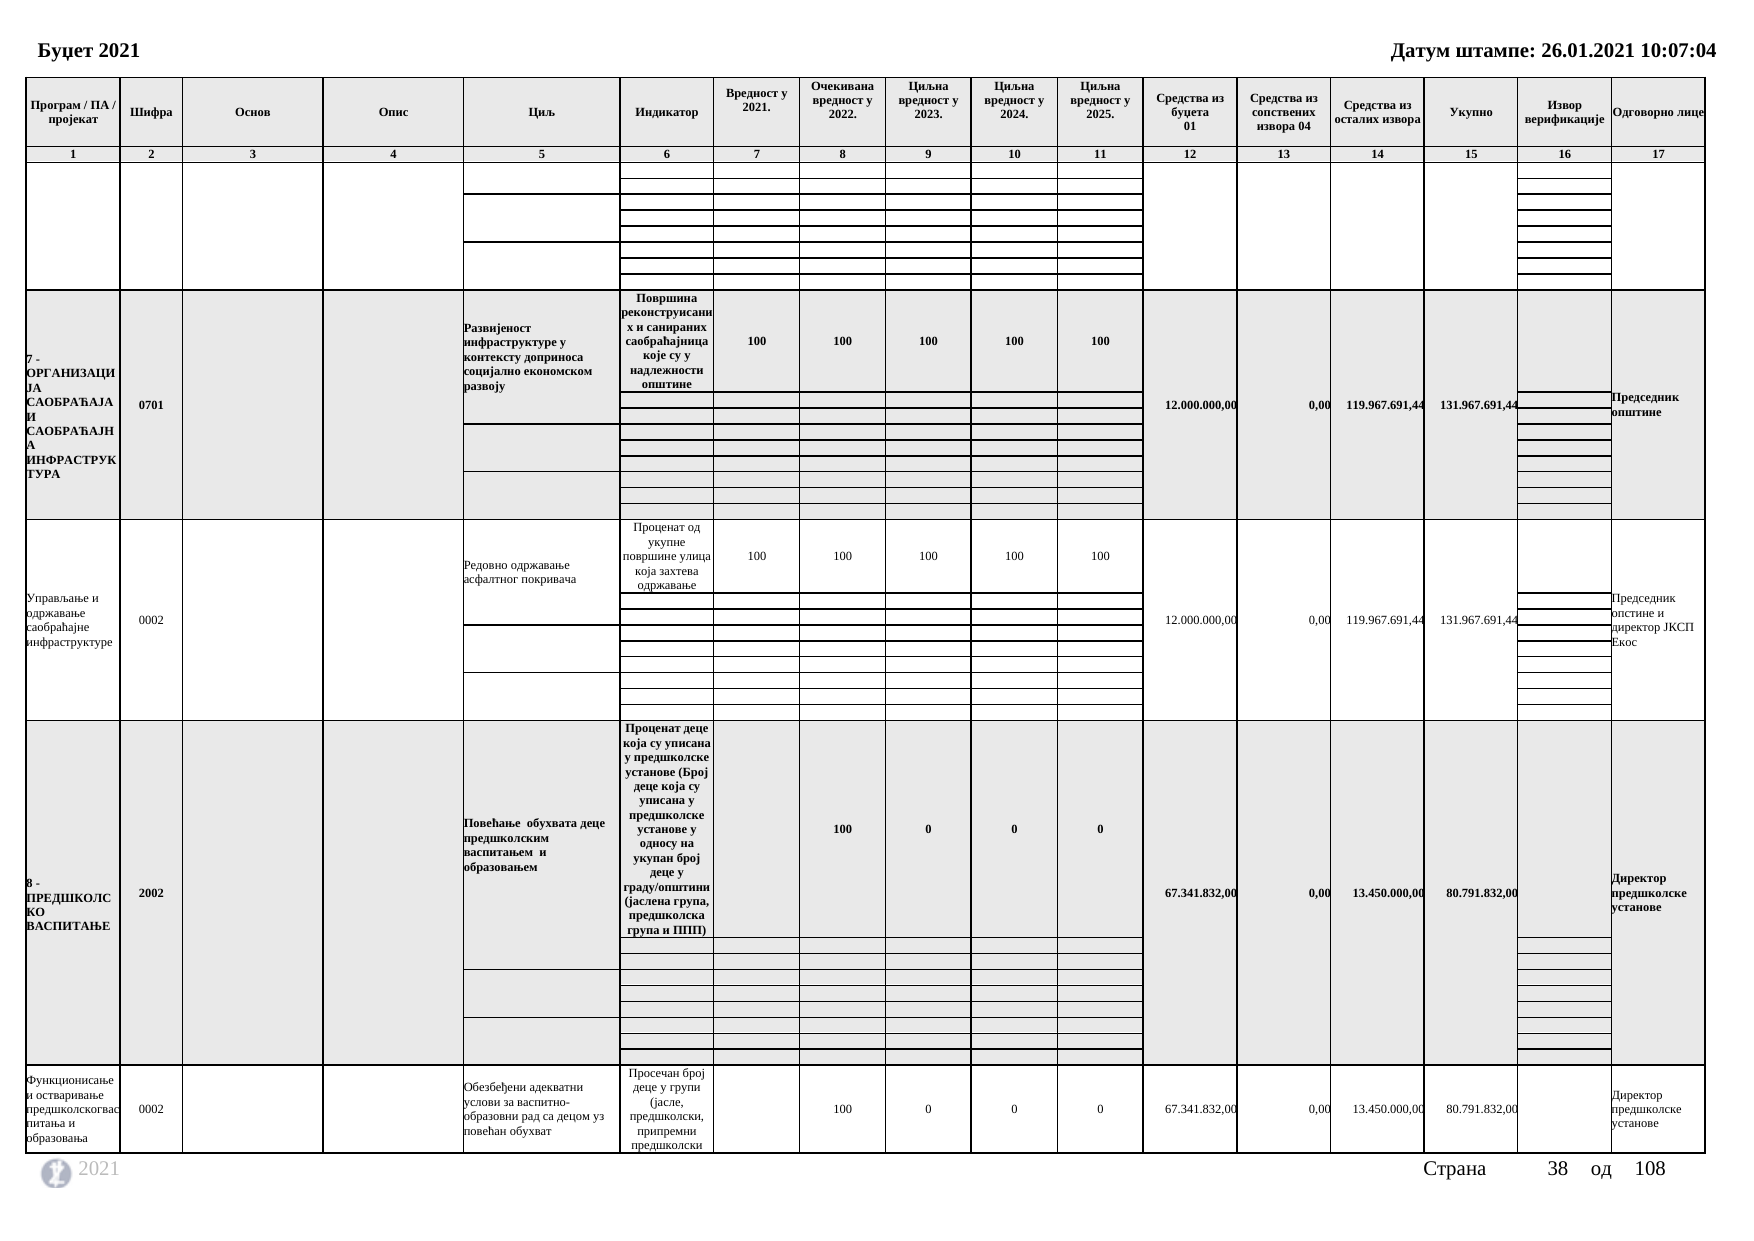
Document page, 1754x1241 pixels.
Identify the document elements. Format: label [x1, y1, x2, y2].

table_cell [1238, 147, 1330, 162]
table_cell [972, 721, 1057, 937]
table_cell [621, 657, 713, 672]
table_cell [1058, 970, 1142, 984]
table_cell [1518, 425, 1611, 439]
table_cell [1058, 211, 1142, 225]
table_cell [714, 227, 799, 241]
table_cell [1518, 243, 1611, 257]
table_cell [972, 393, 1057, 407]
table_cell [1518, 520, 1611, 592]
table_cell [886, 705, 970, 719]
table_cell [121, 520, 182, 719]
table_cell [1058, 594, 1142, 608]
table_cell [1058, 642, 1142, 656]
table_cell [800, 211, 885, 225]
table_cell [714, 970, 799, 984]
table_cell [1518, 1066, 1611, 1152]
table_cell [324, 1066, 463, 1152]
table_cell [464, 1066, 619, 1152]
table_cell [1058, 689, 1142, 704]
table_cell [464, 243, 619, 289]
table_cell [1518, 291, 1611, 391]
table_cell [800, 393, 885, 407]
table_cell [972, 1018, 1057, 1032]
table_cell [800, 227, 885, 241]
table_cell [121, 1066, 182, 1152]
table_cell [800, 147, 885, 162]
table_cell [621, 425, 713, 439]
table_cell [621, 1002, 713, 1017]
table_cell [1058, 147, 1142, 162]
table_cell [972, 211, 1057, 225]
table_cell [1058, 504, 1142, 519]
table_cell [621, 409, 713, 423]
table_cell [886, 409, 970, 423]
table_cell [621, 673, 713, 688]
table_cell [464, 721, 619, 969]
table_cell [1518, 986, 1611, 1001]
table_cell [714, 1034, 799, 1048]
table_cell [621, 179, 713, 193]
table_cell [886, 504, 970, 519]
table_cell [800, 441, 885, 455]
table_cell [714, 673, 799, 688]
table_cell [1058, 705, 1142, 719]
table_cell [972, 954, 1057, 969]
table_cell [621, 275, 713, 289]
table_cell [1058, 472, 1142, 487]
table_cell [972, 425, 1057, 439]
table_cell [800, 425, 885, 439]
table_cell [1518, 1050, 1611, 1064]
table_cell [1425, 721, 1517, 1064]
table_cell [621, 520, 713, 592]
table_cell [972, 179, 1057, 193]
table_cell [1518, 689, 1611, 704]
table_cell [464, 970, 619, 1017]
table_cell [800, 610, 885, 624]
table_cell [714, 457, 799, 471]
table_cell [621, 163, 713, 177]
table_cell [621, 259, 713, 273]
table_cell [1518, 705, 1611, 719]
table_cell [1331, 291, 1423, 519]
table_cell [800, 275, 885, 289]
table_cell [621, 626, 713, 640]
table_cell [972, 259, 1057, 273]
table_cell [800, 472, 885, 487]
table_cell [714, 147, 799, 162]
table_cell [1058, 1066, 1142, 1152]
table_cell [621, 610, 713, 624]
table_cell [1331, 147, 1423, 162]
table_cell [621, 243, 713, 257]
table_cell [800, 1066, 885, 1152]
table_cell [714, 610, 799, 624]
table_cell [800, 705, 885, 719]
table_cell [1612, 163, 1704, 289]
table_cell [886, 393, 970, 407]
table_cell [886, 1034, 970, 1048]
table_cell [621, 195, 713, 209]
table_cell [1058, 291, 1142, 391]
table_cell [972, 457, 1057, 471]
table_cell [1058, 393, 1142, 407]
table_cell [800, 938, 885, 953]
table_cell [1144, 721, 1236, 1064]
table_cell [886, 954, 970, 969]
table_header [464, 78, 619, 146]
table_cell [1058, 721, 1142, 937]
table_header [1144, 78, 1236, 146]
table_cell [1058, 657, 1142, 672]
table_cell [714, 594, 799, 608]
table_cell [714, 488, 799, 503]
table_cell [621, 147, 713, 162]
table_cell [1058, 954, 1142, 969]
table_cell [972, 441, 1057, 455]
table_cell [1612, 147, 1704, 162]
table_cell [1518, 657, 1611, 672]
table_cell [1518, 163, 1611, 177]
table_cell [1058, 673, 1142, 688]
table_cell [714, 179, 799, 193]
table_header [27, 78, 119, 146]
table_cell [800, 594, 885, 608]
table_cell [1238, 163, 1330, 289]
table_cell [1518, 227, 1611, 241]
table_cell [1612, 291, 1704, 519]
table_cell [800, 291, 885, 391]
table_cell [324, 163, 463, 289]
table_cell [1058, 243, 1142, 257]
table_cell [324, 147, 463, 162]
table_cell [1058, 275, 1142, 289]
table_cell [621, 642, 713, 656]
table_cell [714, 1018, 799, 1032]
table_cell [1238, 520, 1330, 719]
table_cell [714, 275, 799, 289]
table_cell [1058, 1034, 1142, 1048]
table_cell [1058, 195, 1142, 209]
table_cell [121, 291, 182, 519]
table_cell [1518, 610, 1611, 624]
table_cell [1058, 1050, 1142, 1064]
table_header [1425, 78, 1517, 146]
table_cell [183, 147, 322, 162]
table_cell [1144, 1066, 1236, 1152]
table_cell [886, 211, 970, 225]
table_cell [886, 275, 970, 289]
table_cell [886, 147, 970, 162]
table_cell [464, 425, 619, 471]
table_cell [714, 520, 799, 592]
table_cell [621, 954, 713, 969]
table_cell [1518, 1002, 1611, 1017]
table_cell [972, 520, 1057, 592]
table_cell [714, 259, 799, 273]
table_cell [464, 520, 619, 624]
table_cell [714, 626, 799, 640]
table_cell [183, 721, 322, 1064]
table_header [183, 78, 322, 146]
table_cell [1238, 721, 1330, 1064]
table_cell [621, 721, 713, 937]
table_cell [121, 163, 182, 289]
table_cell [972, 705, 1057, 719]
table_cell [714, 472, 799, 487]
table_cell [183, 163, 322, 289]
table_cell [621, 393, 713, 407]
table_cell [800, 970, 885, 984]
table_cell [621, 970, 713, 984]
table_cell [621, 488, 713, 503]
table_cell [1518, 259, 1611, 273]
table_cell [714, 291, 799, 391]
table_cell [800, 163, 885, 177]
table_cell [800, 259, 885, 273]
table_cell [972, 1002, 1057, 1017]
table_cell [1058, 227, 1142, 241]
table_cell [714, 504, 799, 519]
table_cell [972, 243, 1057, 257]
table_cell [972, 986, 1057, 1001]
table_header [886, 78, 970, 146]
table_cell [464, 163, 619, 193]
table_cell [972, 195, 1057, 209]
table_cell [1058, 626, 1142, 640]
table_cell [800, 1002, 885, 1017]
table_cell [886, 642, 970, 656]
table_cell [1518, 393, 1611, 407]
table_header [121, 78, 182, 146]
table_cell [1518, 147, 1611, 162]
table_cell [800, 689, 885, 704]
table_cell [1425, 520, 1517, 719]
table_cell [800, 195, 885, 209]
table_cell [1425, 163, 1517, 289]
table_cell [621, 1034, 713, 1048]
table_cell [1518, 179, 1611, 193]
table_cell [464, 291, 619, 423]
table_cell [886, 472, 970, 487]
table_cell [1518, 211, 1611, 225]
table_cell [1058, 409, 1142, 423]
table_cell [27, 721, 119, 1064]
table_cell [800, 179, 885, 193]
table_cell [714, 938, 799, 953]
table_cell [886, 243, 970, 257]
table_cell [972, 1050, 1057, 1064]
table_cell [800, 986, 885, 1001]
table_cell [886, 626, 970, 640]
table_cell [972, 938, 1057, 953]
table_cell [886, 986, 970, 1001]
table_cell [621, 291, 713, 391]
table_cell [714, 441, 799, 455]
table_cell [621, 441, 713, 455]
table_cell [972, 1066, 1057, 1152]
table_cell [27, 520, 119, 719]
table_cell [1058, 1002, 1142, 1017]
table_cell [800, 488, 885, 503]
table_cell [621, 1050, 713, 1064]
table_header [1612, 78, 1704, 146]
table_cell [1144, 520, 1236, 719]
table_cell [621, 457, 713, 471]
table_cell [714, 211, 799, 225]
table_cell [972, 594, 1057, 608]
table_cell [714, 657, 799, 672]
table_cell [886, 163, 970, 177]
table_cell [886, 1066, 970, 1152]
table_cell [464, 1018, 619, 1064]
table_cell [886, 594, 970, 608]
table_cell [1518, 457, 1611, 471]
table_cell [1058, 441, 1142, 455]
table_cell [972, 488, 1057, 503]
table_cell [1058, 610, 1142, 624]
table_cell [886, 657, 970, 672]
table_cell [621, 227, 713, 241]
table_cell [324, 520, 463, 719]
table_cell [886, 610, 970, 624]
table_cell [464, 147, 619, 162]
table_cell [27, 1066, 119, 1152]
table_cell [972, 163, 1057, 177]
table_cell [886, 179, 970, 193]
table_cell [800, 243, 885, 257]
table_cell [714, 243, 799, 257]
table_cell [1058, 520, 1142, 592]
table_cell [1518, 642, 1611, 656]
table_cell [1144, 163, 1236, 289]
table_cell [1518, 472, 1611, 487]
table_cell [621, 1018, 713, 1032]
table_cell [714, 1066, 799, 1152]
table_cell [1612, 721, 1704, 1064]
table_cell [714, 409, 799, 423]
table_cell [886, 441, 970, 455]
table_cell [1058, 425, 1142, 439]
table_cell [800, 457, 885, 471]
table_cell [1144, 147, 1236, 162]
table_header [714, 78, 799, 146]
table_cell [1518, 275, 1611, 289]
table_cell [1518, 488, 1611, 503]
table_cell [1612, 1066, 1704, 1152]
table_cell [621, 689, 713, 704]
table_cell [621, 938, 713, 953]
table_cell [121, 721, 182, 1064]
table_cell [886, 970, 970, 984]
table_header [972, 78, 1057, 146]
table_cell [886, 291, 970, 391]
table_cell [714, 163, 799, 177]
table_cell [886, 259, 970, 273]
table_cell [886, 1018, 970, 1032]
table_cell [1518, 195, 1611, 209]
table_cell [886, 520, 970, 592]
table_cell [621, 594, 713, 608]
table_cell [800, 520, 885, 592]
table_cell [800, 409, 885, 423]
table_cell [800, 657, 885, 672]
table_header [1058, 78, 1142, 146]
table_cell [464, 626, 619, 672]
picture [37, 1155, 75, 1188]
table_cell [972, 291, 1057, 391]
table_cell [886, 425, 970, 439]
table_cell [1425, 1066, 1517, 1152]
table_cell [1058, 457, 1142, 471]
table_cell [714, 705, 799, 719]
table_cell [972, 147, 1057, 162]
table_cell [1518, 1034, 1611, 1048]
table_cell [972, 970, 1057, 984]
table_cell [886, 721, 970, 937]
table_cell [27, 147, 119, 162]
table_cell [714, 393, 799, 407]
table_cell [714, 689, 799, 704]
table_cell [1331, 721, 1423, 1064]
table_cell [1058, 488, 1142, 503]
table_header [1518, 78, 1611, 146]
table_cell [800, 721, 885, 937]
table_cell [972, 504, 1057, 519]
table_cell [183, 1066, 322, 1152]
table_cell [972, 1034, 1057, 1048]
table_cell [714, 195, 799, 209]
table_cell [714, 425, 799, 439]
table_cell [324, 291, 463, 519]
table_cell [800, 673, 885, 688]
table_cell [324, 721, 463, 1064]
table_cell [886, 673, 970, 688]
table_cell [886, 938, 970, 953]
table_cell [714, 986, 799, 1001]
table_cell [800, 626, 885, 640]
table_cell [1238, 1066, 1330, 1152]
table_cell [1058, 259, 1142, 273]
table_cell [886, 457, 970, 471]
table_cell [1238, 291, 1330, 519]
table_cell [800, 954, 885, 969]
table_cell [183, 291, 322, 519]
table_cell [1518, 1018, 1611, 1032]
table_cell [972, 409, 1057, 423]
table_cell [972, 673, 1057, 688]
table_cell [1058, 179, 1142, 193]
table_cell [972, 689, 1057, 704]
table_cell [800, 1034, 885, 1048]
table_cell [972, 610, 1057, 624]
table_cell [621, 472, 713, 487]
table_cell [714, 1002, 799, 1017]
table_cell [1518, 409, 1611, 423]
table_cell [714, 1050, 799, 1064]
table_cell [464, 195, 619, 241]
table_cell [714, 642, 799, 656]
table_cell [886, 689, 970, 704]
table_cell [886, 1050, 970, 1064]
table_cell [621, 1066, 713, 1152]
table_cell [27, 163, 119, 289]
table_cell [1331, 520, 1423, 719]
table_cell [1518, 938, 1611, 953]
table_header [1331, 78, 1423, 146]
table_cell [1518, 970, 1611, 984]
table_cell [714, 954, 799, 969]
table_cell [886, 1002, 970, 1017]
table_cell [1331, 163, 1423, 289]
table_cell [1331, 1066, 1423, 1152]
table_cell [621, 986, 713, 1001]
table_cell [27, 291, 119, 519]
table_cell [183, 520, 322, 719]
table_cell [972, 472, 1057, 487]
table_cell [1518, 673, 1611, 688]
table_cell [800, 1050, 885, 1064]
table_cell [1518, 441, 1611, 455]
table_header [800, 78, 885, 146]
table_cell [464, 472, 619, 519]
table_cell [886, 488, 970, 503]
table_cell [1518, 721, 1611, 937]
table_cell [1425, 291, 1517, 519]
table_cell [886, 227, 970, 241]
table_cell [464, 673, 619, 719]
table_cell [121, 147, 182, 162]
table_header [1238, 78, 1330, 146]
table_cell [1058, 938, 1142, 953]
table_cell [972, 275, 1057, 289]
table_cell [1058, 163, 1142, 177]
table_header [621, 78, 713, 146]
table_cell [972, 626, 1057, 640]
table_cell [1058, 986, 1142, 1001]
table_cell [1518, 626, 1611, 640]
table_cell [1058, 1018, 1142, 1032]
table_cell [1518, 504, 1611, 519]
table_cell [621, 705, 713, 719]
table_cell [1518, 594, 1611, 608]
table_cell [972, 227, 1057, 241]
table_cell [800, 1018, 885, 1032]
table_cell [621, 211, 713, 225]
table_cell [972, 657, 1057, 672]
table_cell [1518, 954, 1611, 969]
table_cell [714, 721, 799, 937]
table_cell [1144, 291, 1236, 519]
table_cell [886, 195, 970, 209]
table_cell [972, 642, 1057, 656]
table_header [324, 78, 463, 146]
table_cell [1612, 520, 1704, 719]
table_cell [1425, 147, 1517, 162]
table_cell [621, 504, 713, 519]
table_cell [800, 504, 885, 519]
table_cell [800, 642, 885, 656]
